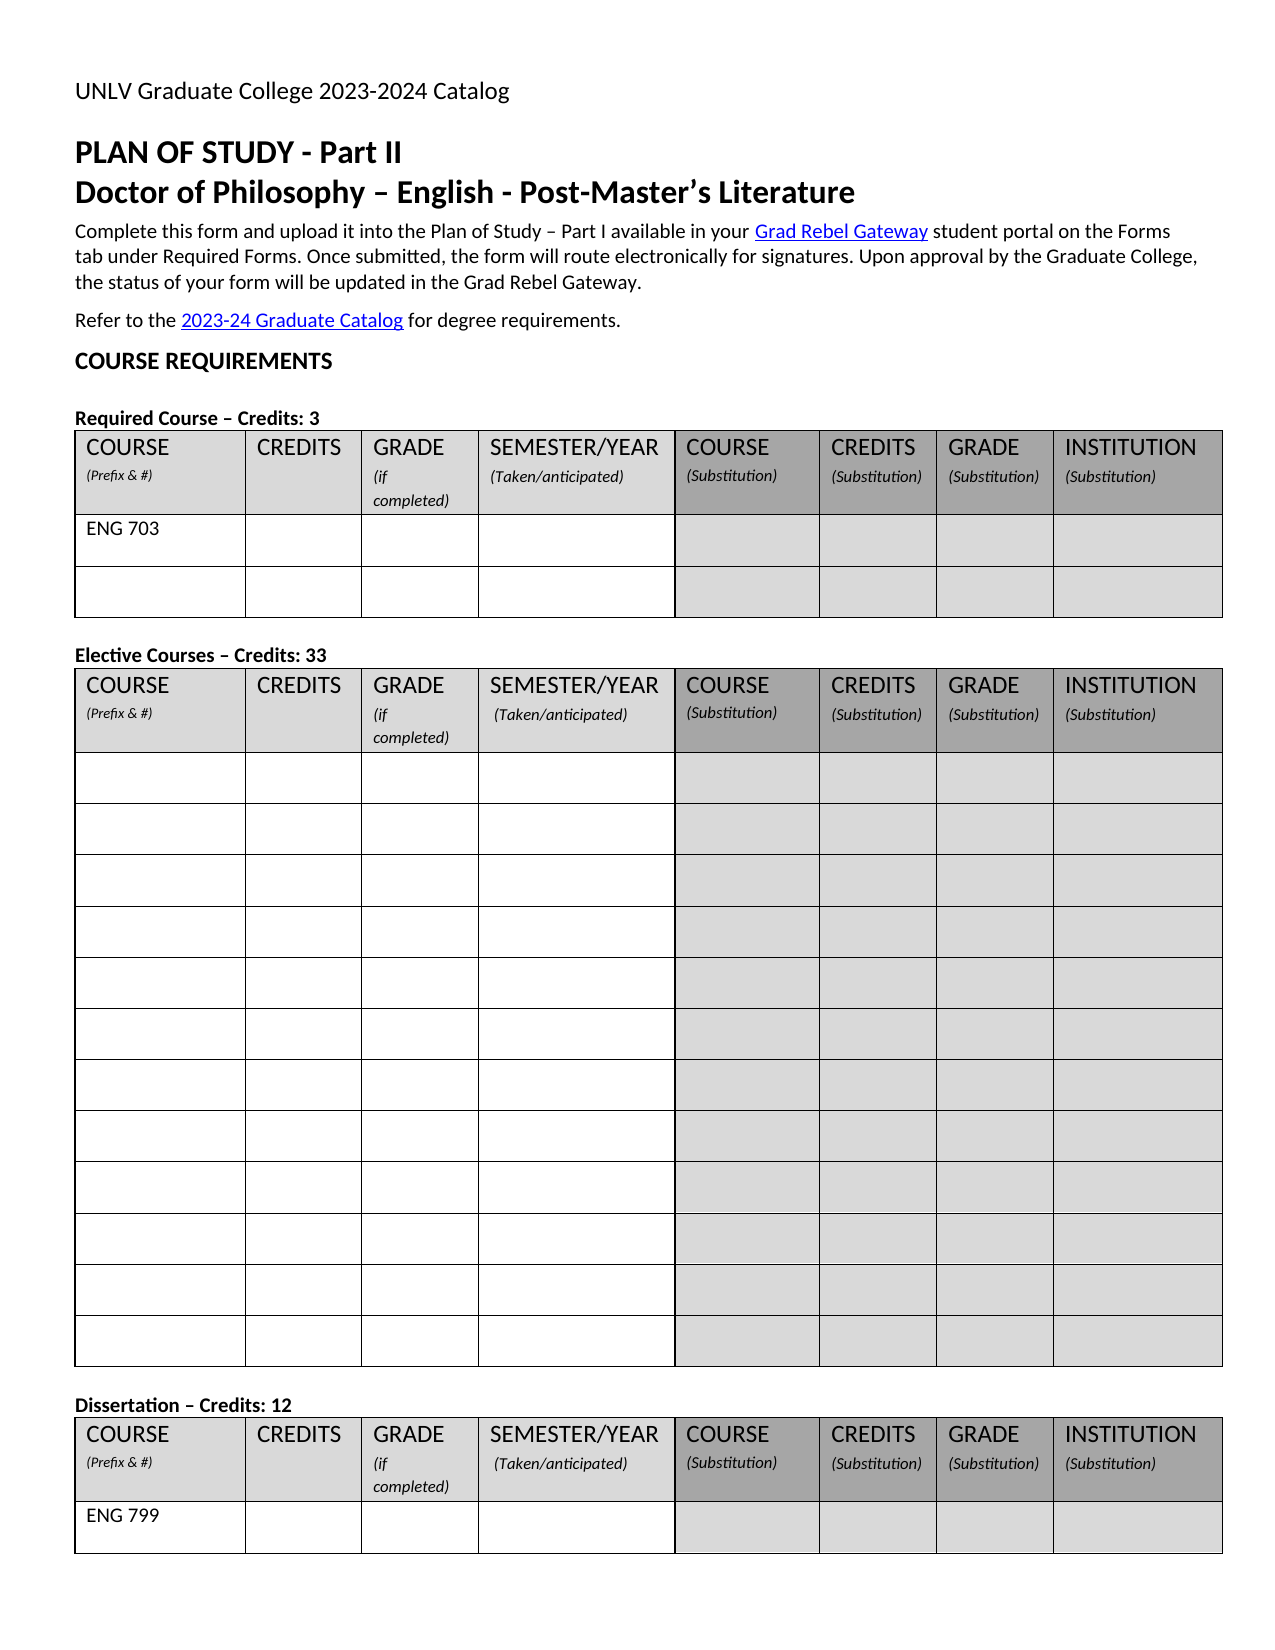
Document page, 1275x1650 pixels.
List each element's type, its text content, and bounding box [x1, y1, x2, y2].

table_cell [676, 1009, 819, 1059]
table_header GRADE (Substitution) [937, 669, 1053, 752]
table_cell [820, 1502, 936, 1552]
table_cell [479, 907, 674, 957]
table_cell [1054, 1060, 1222, 1110]
table_cell [246, 567, 361, 617]
table_cell [76, 1060, 245, 1110]
table_cell [1054, 515, 1222, 566]
table_cell [1054, 753, 1222, 803]
table_cell [479, 1009, 674, 1059]
table_header COURSE (Substitution) [676, 669, 819, 752]
table_cell [246, 753, 361, 803]
table_cell [820, 1111, 936, 1161]
table_cell [362, 1060, 478, 1110]
table_cell [1054, 1214, 1222, 1263]
table_header GRADE (if completed) [362, 669, 478, 752]
table_header GRADE (if completed) [362, 1418, 478, 1501]
table_cell [362, 958, 478, 1008]
table_cell [479, 515, 674, 566]
text PLAN OF STUDY - Part II [75, 131, 1200, 172]
table_cell [1054, 1009, 1222, 1059]
table_cell [820, 907, 936, 957]
subtitle Required Course – Credits: 3 [75, 405, 1200, 430]
table_cell [820, 855, 936, 906]
table_cell [479, 1316, 674, 1366]
table_cell [362, 1214, 478, 1263]
subtitle COURSE REQUIREMENTS [75, 345, 1200, 376]
table_cell [1054, 1111, 1222, 1161]
table_cell [479, 958, 674, 1008]
table_cell [246, 958, 361, 1008]
table_cell [479, 1060, 674, 1110]
table_header INSTITUTION (Substitution) [1054, 669, 1222, 752]
table_cell [937, 1162, 1053, 1212]
table_cell [246, 1009, 361, 1059]
table_cell [1054, 804, 1222, 854]
table_cell [76, 1009, 245, 1059]
table_cell [820, 515, 936, 566]
table_cell [676, 958, 819, 1008]
table_cell [362, 1265, 478, 1315]
table_cell [676, 804, 819, 854]
table_cell [820, 1009, 936, 1059]
table_cell [362, 1162, 478, 1212]
table_cell [676, 907, 819, 957]
table_header COURSE (Prefix & #) [76, 431, 245, 514]
table_cell [246, 804, 361, 854]
text Complete this form and upload it into the Plan of Study – Part I available in your Grad Rebel Gateway student portal on the Forms tab under Required Forms. Once submitted, the form will route electronically for signatures. Upon approval by the Graduate College, the status of your form will be updated in the Grad Rebel Gateway. [75, 218, 1200, 294]
table_cell [676, 753, 819, 803]
table_cell [937, 753, 1053, 803]
table_cell [676, 1162, 819, 1212]
table_cell [820, 1060, 936, 1110]
table_cell [362, 753, 478, 803]
table_header CREDITS (Substitution) [820, 1418, 936, 1501]
table_cell [820, 1214, 936, 1263]
table_cell [76, 753, 245, 803]
table_cell [937, 1502, 1053, 1552]
table_cell [937, 1214, 1053, 1263]
table_cell [937, 855, 1053, 906]
table_cell [676, 1111, 819, 1161]
table_cell [1054, 1162, 1222, 1212]
table_cell [246, 1316, 361, 1366]
table_cell [479, 804, 674, 854]
table_cell [1054, 1265, 1222, 1315]
table_cell [676, 1214, 819, 1263]
table_header SEMESTER/YEAR (Taken/anticipated) [479, 431, 674, 514]
table_cell [246, 1111, 361, 1161]
table_cell [76, 1265, 245, 1315]
table_header GRADE (if completed) [362, 431, 478, 514]
table_cell [246, 515, 361, 566]
table_cell [1054, 907, 1222, 957]
table_cell [820, 804, 936, 854]
table_cell [820, 1162, 936, 1212]
table_cell [1054, 567, 1222, 617]
table_cell [479, 567, 674, 617]
table_cell [676, 1265, 819, 1315]
table_cell [479, 1214, 674, 1263]
table_cell [820, 958, 936, 1008]
table_cell [937, 515, 1053, 566]
table_cell [937, 804, 1053, 854]
table_cell [246, 1060, 361, 1110]
table_cell [76, 1162, 245, 1212]
table_header COURSE (Substitution) [676, 1418, 819, 1501]
table_cell [76, 907, 245, 957]
table_cell [676, 1502, 819, 1552]
table_cell [937, 907, 1053, 957]
table_cell [76, 958, 245, 1008]
table_cell [479, 855, 674, 906]
text Refer to the 2023-24 Graduate Catalog for degree requirements. [75, 307, 1200, 332]
table_header CREDITS (Substitution) [820, 431, 936, 514]
subtitle Elective Courses – Credits: 33 [75, 643, 1200, 668]
table_cell [479, 753, 674, 803]
table_header CREDITS [246, 1418, 361, 1501]
table_cell [937, 567, 1053, 617]
table_cell [820, 1316, 936, 1366]
table_cell [246, 1214, 361, 1263]
table_header CREDITS [246, 669, 361, 752]
table_cell [820, 753, 936, 803]
table_header CREDITS (Substitution) [820, 669, 936, 752]
table_cell [362, 804, 478, 854]
table_header INSTITUTION (Substitution) [1054, 431, 1222, 514]
table_cell [362, 907, 478, 957]
table_cell [246, 907, 361, 957]
table_cell [820, 567, 936, 617]
table_cell [76, 1111, 245, 1161]
table_cell [362, 567, 478, 617]
table_cell [676, 515, 819, 566]
table_cell [937, 958, 1053, 1008]
table_cell [479, 1502, 674, 1552]
table_cell [362, 515, 478, 566]
table_cell [362, 1502, 478, 1552]
table_cell [362, 1009, 478, 1059]
table_cell [246, 855, 361, 906]
table_header COURSE (Prefix & #) [76, 1418, 245, 1501]
table_cell [479, 1111, 674, 1161]
table_cell [76, 804, 245, 854]
table_cell [362, 855, 478, 906]
table_cell [676, 567, 819, 617]
table_cell ENG 703 [76, 515, 245, 566]
table_header SEMESTER/YEAR (Taken/anticipated) [479, 669, 674, 752]
table_header GRADE (Substitution) [937, 431, 1053, 514]
text UNLV Graduate College 2023-2024 Catalog [75, 75, 1200, 106]
table_header CREDITS [246, 431, 361, 514]
table_header COURSE (Prefix & #) [76, 669, 245, 752]
table_header COURSE (Substitution) [676, 431, 819, 514]
table_header INSTITUTION (Substitution) [1054, 1418, 1222, 1501]
table_cell [820, 1265, 936, 1315]
table_cell [676, 1316, 819, 1366]
table_cell [937, 1060, 1053, 1110]
table_cell [1054, 1316, 1222, 1366]
table_cell [76, 855, 245, 906]
table_cell [1054, 958, 1222, 1008]
table_cell [76, 1214, 245, 1263]
table_cell [937, 1265, 1053, 1315]
table_cell [1054, 1502, 1222, 1552]
table_cell [479, 1265, 674, 1315]
table_cell [362, 1316, 478, 1366]
table_header GRADE (Substitution) [937, 1418, 1053, 1501]
table_cell [76, 567, 245, 617]
table_cell ENG 799 [76, 1502, 245, 1552]
table_cell [246, 1265, 361, 1315]
table_cell [246, 1162, 361, 1212]
table_cell [937, 1009, 1053, 1059]
table_cell [937, 1316, 1053, 1366]
table_cell [362, 1111, 478, 1161]
table_cell [937, 1111, 1053, 1161]
table_cell [676, 1060, 819, 1110]
table_cell [1054, 855, 1222, 906]
subtitle Dissertation – Credits: 12 [75, 1392, 1200, 1417]
table_cell [76, 1316, 245, 1366]
table_cell [479, 1162, 674, 1212]
table_header SEMESTER/YEAR (Taken/anticipated) [479, 1418, 674, 1501]
table_cell [676, 855, 819, 906]
table_cell [246, 1502, 361, 1552]
subtitle Doctor of Philosophy – English - Post-Master’s Literature [75, 172, 1200, 212]
